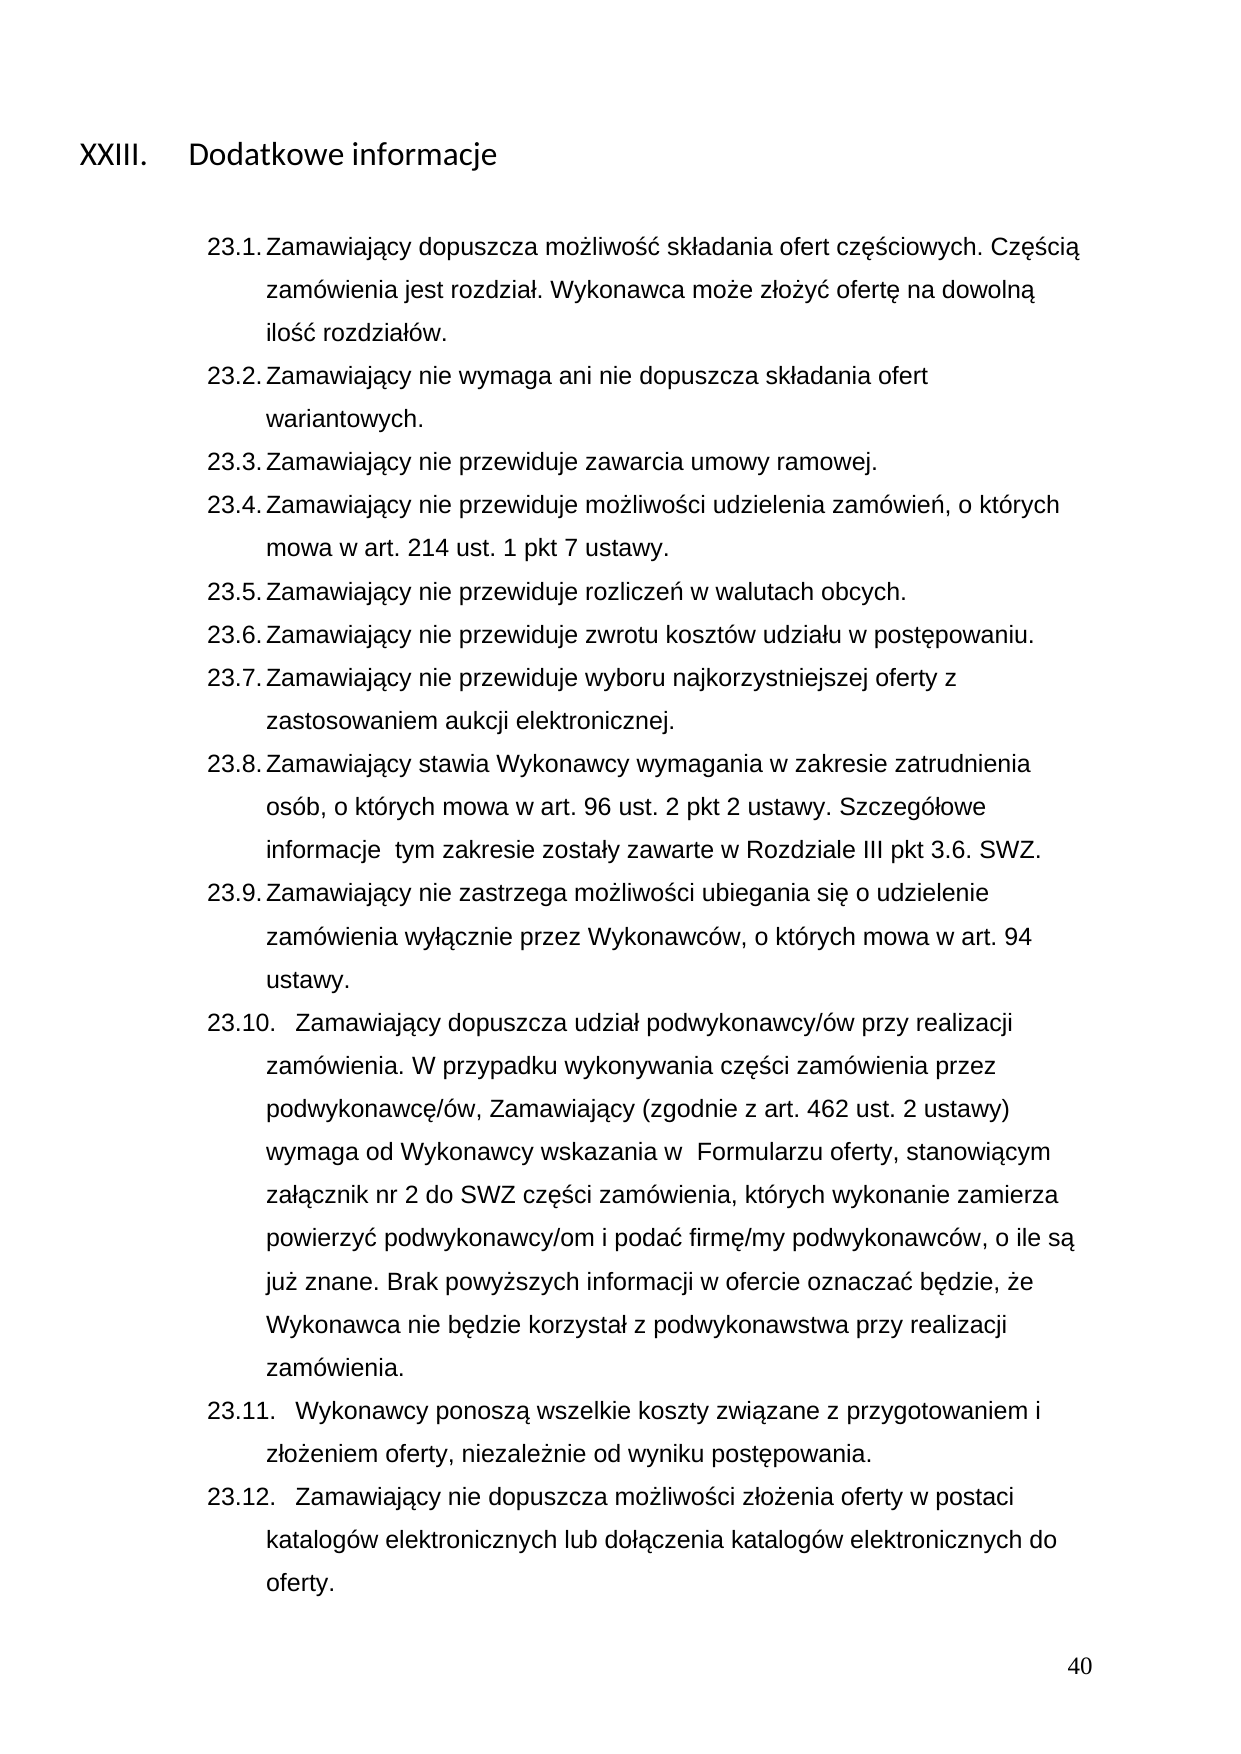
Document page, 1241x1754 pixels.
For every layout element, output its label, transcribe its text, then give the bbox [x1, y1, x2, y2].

list Zamawiający nie dopuszcza możliwości złożenia oferty w postaci katalogów elektronicznych lub dołączenia katalogów elektronicznych do oferty. [207, 1482, 1092, 1597]
list Zamawiający nie przewiduje rozliczeń w walutach obcych. [207, 576, 1092, 605]
list Zamawiający dopuszcza możliwość składania ofert częściowych. Częścią zamówienia jest rozdział. Wykonawca może złożyć ofertę na dowolną ilość rozdziałów. [207, 231, 1092, 346]
list Zamawiający nie przewiduje wyboru najkorzystniejszej oferty z zastosowaniem aukcji elektronicznej. [207, 663, 1092, 734]
subtitle Dodatkowe informacje [148, 133, 1092, 174]
list Zamawiający nie przewiduje zwrotu kosztów udziału w postępowaniu. [207, 619, 1092, 648]
list Zamawiający nie zastrzega możliwości ubiegania się o udzielenie zamówienia wyłącznie przez Wykonawców, o których mowa w art. 94 ustawy. [207, 878, 1092, 993]
list Zamawiający stawia Wykonawcy wymagania w zakresie zatrudnienia osób, o których mowa w art. 96 ust. 2 pkt 2 ustawy. Szczegółowe informacje tym zakresie zostały zawarte w Rozdziale III pkt 3.6. SWZ. [207, 749, 1092, 864]
list Zamawiający dopuszcza udział podwykonawcy/ów przy realizacji zamówienia. W przypadku wykonywania części zamówienia przez podwykonawcę/ów, Zamawiający (zgodnie z art. 462 ust. 2 ustawy) wymaga od Wykonawcy wskazania w Formularzu oferty, stanowiącym załącznik nr 2 do SWZ części zamówienia, których wykonanie zamierza powierzyć podwykonawcy/om i podać firmę/my podwykonawców, o ile są już znane. Brak powyższych informacji w ofercie oznaczać będzie, że Wykonawca nie będzie korzystał z podwykonawstwa przy realizacji zamówienia. [207, 1008, 1092, 1381]
list Zamawiający nie przewiduje możliwości udzielenia zamówień, o których mowa w art. 214 ust. 1 pkt 7 ustawy. [207, 490, 1092, 562]
list Wykonawcy ponoszą wszelkie koszty związane z przygotowaniem i złożeniem oferty, niezależnie od wyniku postępowania. [207, 1396, 1092, 1468]
list Zamawiający nie wymaga ani nie dopuszcza składania ofert wariantowych. [207, 361, 1092, 433]
list Zamawiający nie przewiduje zawarcia umowy ramowej. [207, 447, 1092, 476]
